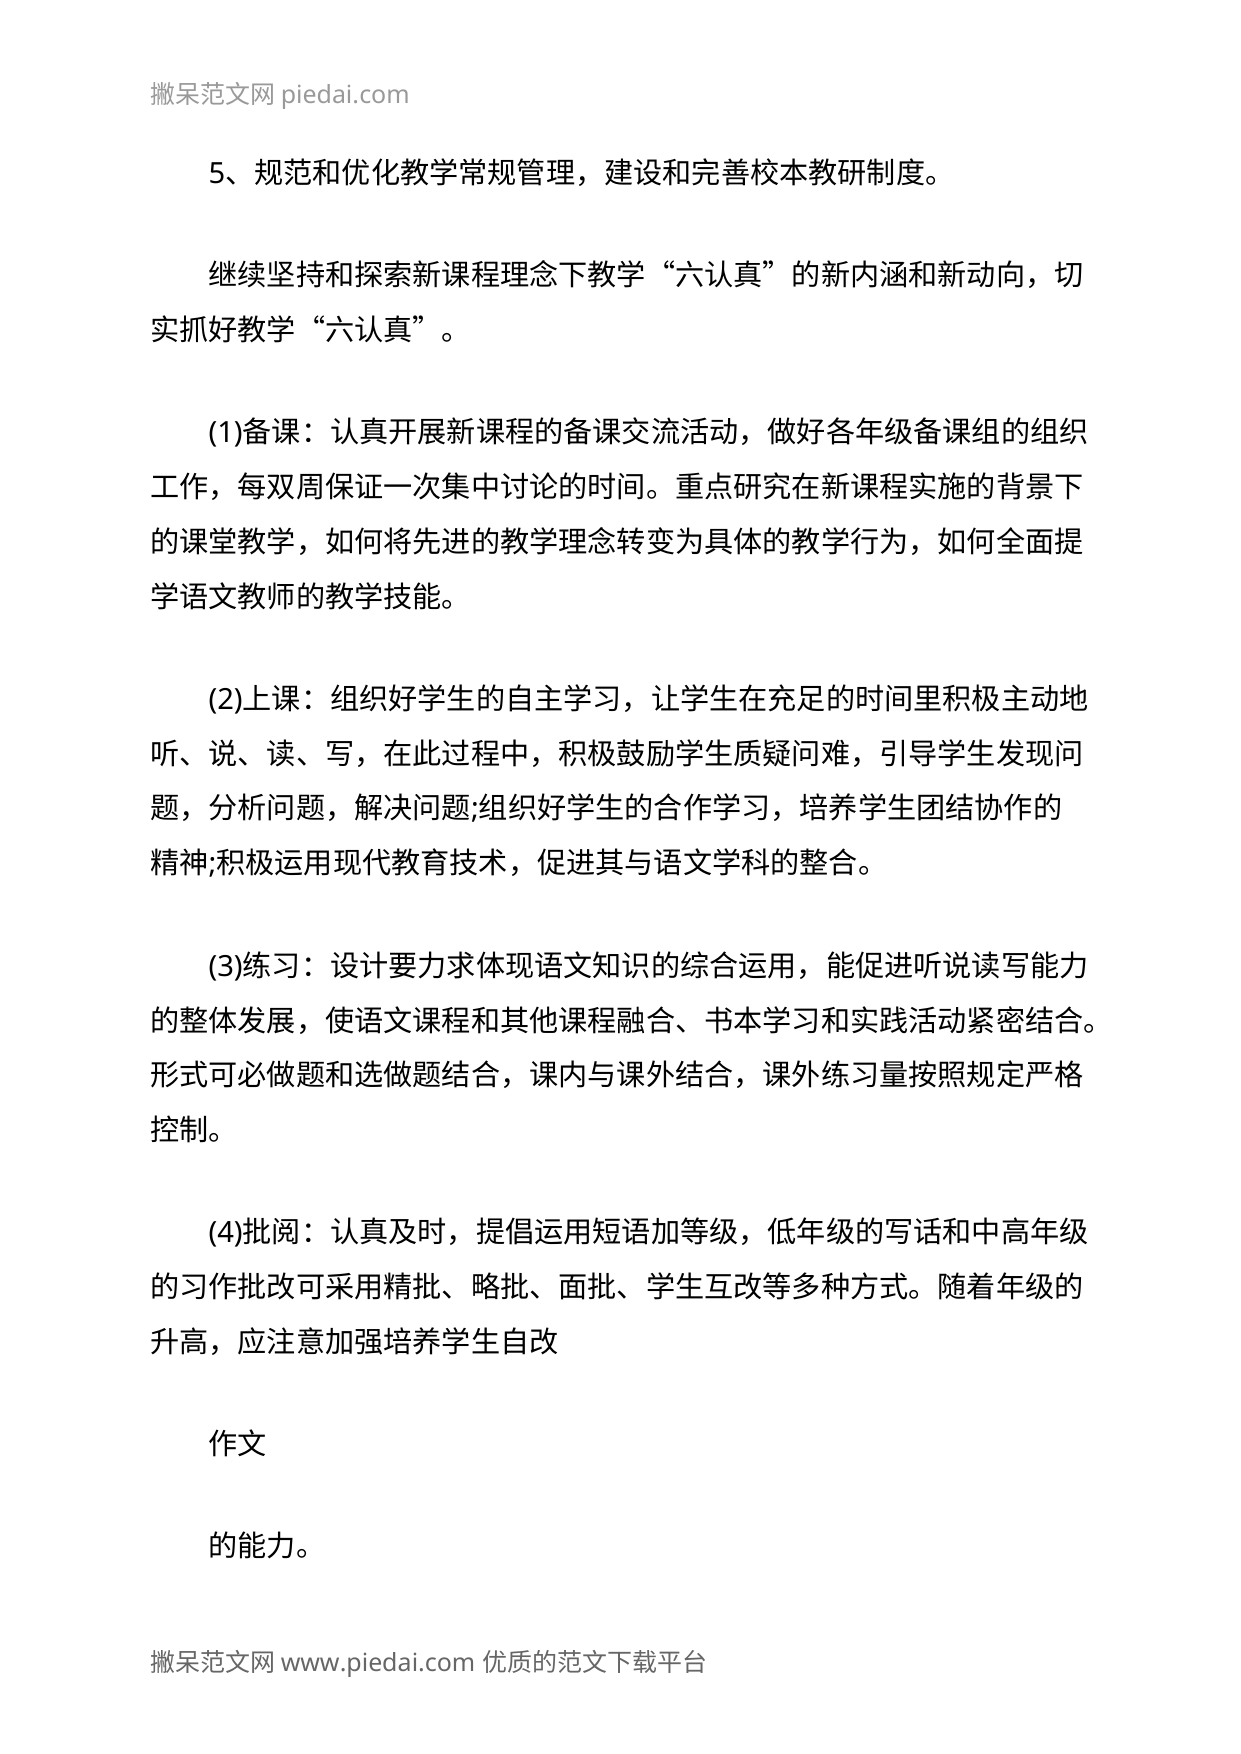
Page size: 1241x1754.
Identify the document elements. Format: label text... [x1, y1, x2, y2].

text 作文 [150, 1420, 1090, 1463]
text (3)练习：设计要力求体现语文知识的综合运用，能促进听说读写能力的整体发展，使语文课程和其他课程融合、书本学习和实践活动紧密结合。形式可必做题和选做题结合，课内与课外结合，课外练习量按照规定严格控制。 [150, 942, 1090, 1149]
text 5、规范和优化教学常规管理，建设和完善校本教研制度。 [150, 150, 1090, 192]
text 继续坚持和探索新课程理念下教学“六认真”的新内涵和新动向，切实抓好教学“六认真”。 [150, 252, 1090, 349]
text (4)批阅：认真及时，提倡运用短语加等级，低年级的写话和中高年级的习作批改可采用精批、略批、面批、学生互改等多种方式。随着年级的升高，应注意加强培养学生自改 [150, 1209, 1090, 1361]
text (2)上课：组织好学生的自主学习，让学生在充足的时间里积极主动地听、说、读、写，在此过程中，积极鼓励学生质疑问难，引导学生发现问题，分析问题，解决问题;组织好学生的合作学习，培养学生团结协作的精神;积极运用现代教育技术，促进其与语文学科的整合。 [150, 675, 1090, 882]
text 的能力。 [150, 1522, 1090, 1564]
text (1)备课：认真开展新课程的备课交流活动，做好各年级备课组的组织工作，每双周保证一次集中讨论的时间。重点研究在新课程实施的背景下的课堂教学，如何将先进的教学理念转变为具体的教学行为，如何全面提学语文教师的教学技能。 [150, 409, 1090, 616]
